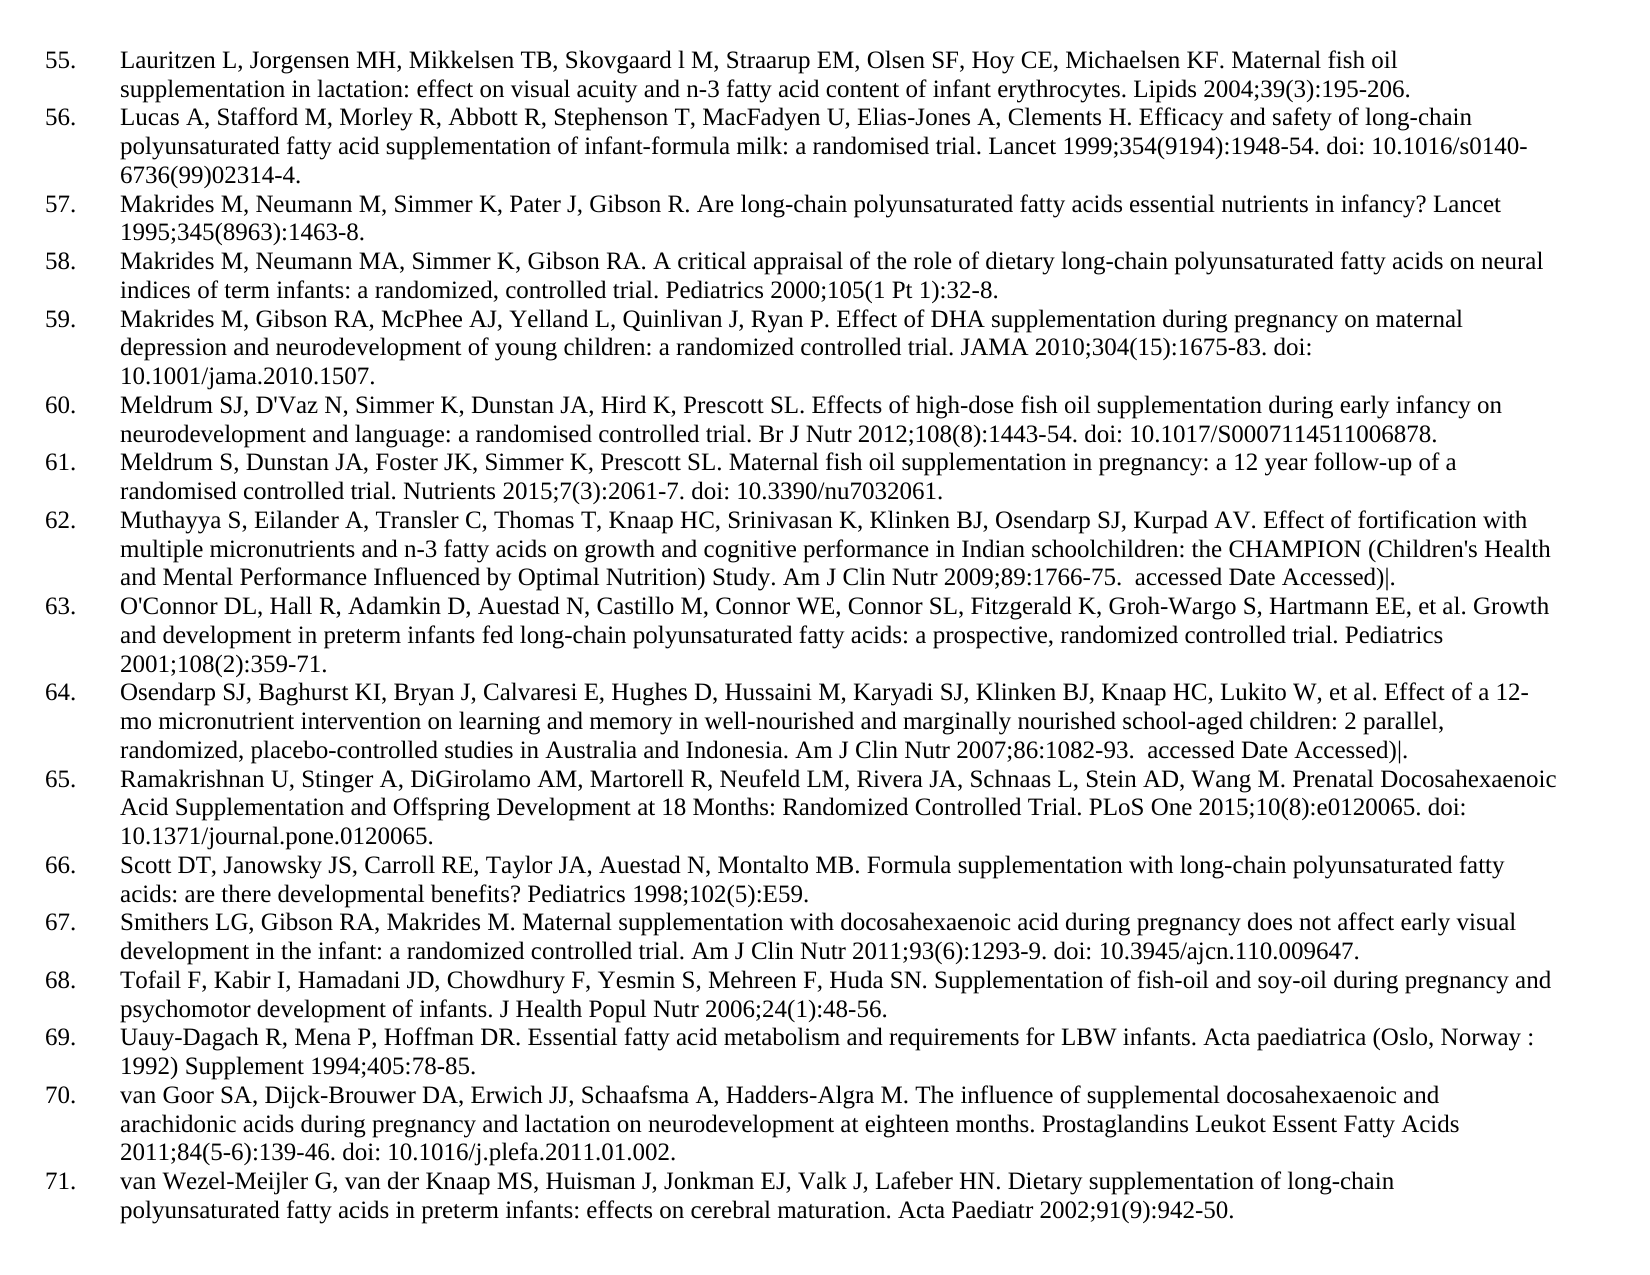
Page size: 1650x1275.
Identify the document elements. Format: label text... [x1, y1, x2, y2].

text 58. Makrides M, Neumann MA, Simmer K, Gibson RA. A critical appraisal of the role of dietary long-chain polyunsaturated fatty acids on neural indices of term infants: a randomized, controlled trial. Pediatrics 2000;105(1 Pt 1):32-8. [45, 246, 1560, 304]
text 66. Scott DT, Janowsky JS, Carroll RE, Taylor JA, Auestad N, Montalto MB. Formula supplementation with long-chain polyunsaturated fatty acids: are there developmental benefits? Pediatrics 1998;102(5):E59. [45, 850, 1560, 907]
text 67. Smithers LG, Gibson RA, Makrides M. Maternal supplementation with docosahexaenoic acid during pregnancy does not affect early visual development in the infant: a randomized controlled trial. Am J Clin Nutr 2011;93(6):1293-9. doi: 10.3945/ajcn.110.009647. [45, 907, 1560, 965]
text 59. Makrides M, Gibson RA, McPhee AJ, Yelland L, Quinlivan J, Ryan P. Effect of DHA supplementation during pregnancy on maternal depression and neurodevelopment of young children: a randomized controlled trial. JAMA 2010;304(15):1675-83. doi: 10.1001/jama.2010.1507. [45, 304, 1560, 390]
text 63. O'Connor DL, Hall R, Adamkin D, Auestad N, Castillo M, Connor WE, Connor SL, Fitzgerald K, Groh-Wargo S, Hartmann EE, et al. Growth and development in preterm infants fed long-chain polyunsaturated fatty acids: a prospective, randomized controlled trial. Pediatrics 2001;108(2):359-71. [45, 591, 1560, 677]
text 69. Uauy-Dagach R, Mena P, Hoffman DR. Essential fatty acid metabolism and requirements for LBW infants. Acta paediatrica (Oslo, Norway : 1992) Supplement 1994;405:78-85. [45, 1022, 1560, 1080]
text 61. Meldrum S, Dunstan JA, Foster JK, Simmer K, Prescott SL. Maternal fish oil supplementation in pregnancy: a 12 year follow-up of a randomised controlled trial. Nutrients 2015;7(3):2061-7. doi: 10.3390/nu7032061. [45, 447, 1560, 505]
text 70. van Goor SA, Dijck-Brouwer DA, Erwich JJ, Schaafsma A, Hadders-Algra M. The influence of supplemental docosahexaenoic and arachidonic acids during pregnancy and lactation on neurodevelopment at eighteen months. Prostaglandins Leukot Essent Fatty Acids 2011;84(5-6):139-46. doi: 10.1016/j.plefa.2011.01.002. [45, 1080, 1560, 1166]
text 68. Tofail F, Kabir I, Hamadani JD, Chowdhury F, Yesmin S, Mehreen F, Huda SN. Supplementation of fish-oil and soy-oil during pregnancy and psychomotor development of infants. J Health Popul Nutr 2006;24(1):48-56. [45, 965, 1560, 1022]
text 55. Lauritzen L, Jorgensen MH, Mikkelsen TB, Skovgaard l M, Straarup EM, Olsen SF, Hoy CE, Michaelsen KF. Maternal fish oil supplementation in lactation: effect on visual acuity and n-3 fatty acid content of infant erythrocytes. Lipids 2004;39(3):195-206. [45, 45, 1560, 102]
text 56. Lucas A, Stafford M, Morley R, Abbott R, Stephenson T, MacFadyen U, Elias-Jones A, Clements H. Efficacy and safety of long-chain polyunsaturated fatty acid supplementation of infant-formula milk: a randomised trial. Lancet 1999;354(9194):1948-54. doi: 10.1016/s0140-6736(99)02314-4. [45, 102, 1560, 189]
text 64. Osendarp SJ, Baghurst KI, Bryan J, Calvaresi E, Hughes D, Hussaini M, Karyadi SJ, Klinken BJ, Knaap HC, Lukito W, et al. Effect of a 12-mo micronutrient intervention on learning and memory in well-nourished and marginally nourished school-aged children: 2 parallel, randomized, placebo-controlled studies in Australia and Indonesia. Am J Clin Nutr 2007;86:1082-93. accessed Date Accessed)|. [45, 677, 1560, 764]
text 62. Muthayya S, Eilander A, Transler C, Thomas T, Knaap HC, Srinivasan K, Klinken BJ, Osendarp SJ, Kurpad AV. Effect of fortification with multiple micronutrients and n-3 fatty acids on growth and cognitive performance in Indian schoolchildren: the CHAMPION (Children's Health and Mental Performance Influenced by Optimal Nutrition) Study. Am J Clin Nutr 2009;89:1766-75. accessed Date Accessed)|. [45, 505, 1560, 591]
text 71. van Wezel-Meijler G, van der Knaap MS, Huisman J, Jonkman EJ, Valk J, Lafeber HN. Dietary supplementation of long-chain polyunsaturated fatty acids in preterm infants: effects on cerebral maturation. Acta Paediatr 2002;91(9):942-50. [45, 1166, 1560, 1224]
text 60. Meldrum SJ, D'Vaz N, Simmer K, Dunstan JA, Hird K, Prescott SL. Effects of high-dose fish oil supplementation during early infancy on neurodevelopment and language: a randomised controlled trial. Br J Nutr 2012;108(8):1443-54. doi: 10.1017/S0007114511006878. [45, 390, 1560, 447]
text 57. Makrides M, Neumann M, Simmer K, Pater J, Gibson R. Are long-chain polyunsaturated fatty acids essential nutrients in infancy? Lancet 1995;345(8963):1463-8. [45, 189, 1560, 246]
text 65. Ramakrishnan U, Stinger A, DiGirolamo AM, Martorell R, Neufeld LM, Rivera JA, Schnaas L, Stein AD, Wang M. Prenatal Docosahexaenoic Acid Supplementation and Offspring Development at 18 Months: Randomized Controlled Trial. PLoS One 2015;10(8):e0120065. doi: 10.1371/journal.pone.0120065. [45, 764, 1560, 850]
